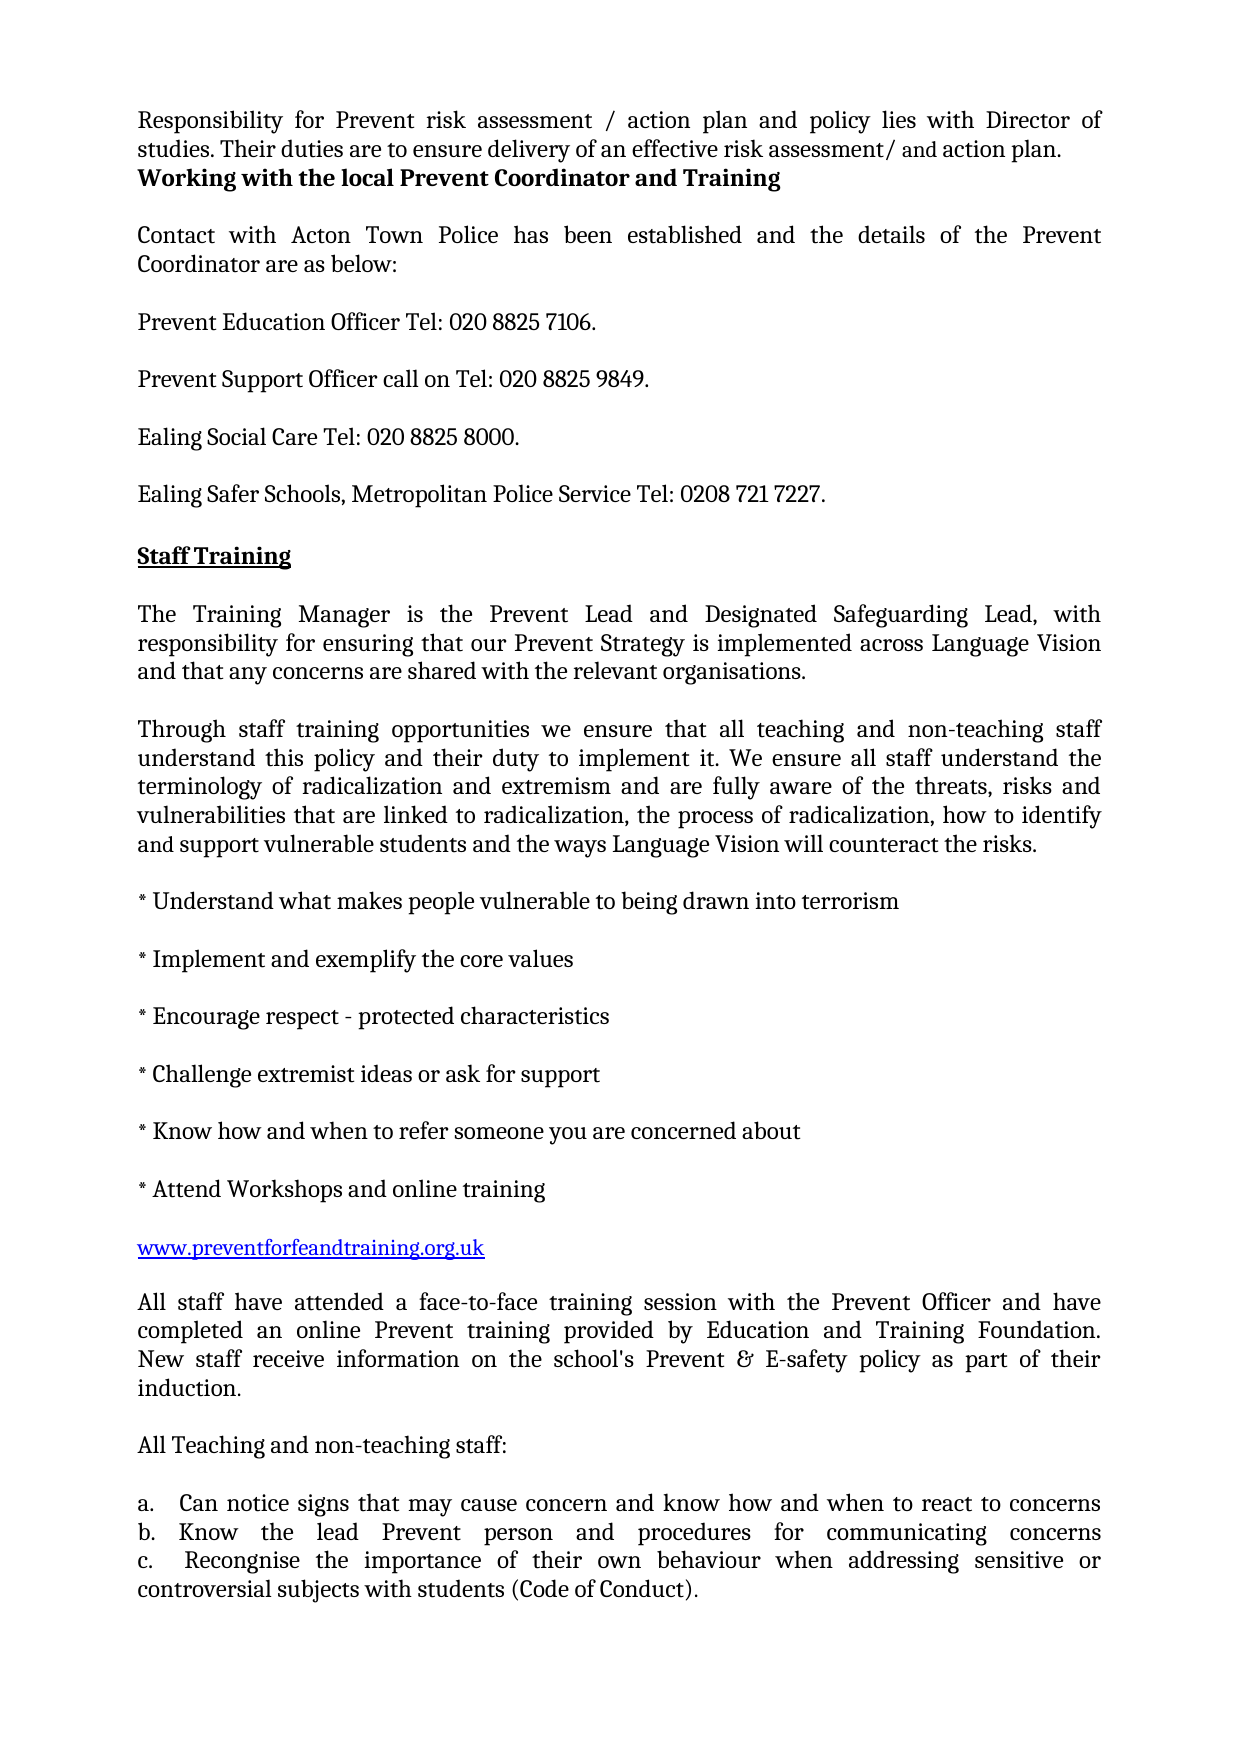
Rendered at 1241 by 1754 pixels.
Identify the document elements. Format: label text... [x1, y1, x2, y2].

text www.preventforfeandtraining.org.uk [137, 1235, 1103, 1261]
text Staff Training [137, 509, 1103, 571]
text * Implement and exemplify the core values [137, 916, 1103, 973]
text a. Can notice signs that may cause concern and know how and when to react to concerns b. Know the lead Prevent person and procedures for communicating concerns c. Recongnise the importance of their own behaviour when addressing sensitive or controversial subjects with students (Code of Conduct). [137, 1460, 1103, 1604]
text Prevent Support Officer call on Tel: 020 8825 9849. [137, 336, 1103, 394]
text * Know how and when to refer someone you are concerned about [137, 1088, 1103, 1146]
text Contact with Acton Town Police has been established and the details of the Prevent Coordinator are as below: [137, 192, 1103, 279]
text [137, 106, 1103, 164]
text * Challenge extremist ideas or ask for support [137, 1031, 1103, 1088]
text Prevent Education Officer Tel: 020 8825 7106. [137, 279, 1103, 336]
text The Training Manager is the Prevent Lead and Designated Safeguarding Lead, with responsibility for ensuring that our Prevent Strategy is implemented across Language Vision and that any concerns are shared with the relevant organisations. [137, 571, 1103, 686]
text Working with the local Prevent Coordinator and Training [137, 164, 1103, 192]
text * Understand what makes people vulnerable to being drawn into terrorism [137, 858, 1103, 916]
text All staff have attended a face-to-face training session with the Prevent Officer and have completed an online Prevent training provided by Education and Training Foundation. New staff receive information on the school's Prevent & E-safety policy as part of their induction. [137, 1287, 1103, 1402]
text * Encourage respect - protected characteristics [137, 973, 1103, 1031]
text All Teaching and non-teaching staff: [137, 1402, 1103, 1460]
text Ealing Safer Schools, Metropolitan Police Service Tel: 0208 721 7227. [137, 451, 1103, 509]
text * Attend Workshops and online training [137, 1146, 1103, 1203]
text Through staff training opportunities we ensure that all teaching and non-teaching staff understand this policy and their duty to implement it. We ensure all staff understand the terminology of radicalization and extremism and are fully aware of the threats, risks and vulnerabilities that are linked to radicalization, the process of radicalization, how to identify and support vulnerable students and the ways Language Vision will counteract the risks. [137, 686, 1103, 858]
text Ealing Social Care Tel: 020 8825 8000. [137, 394, 1103, 451]
